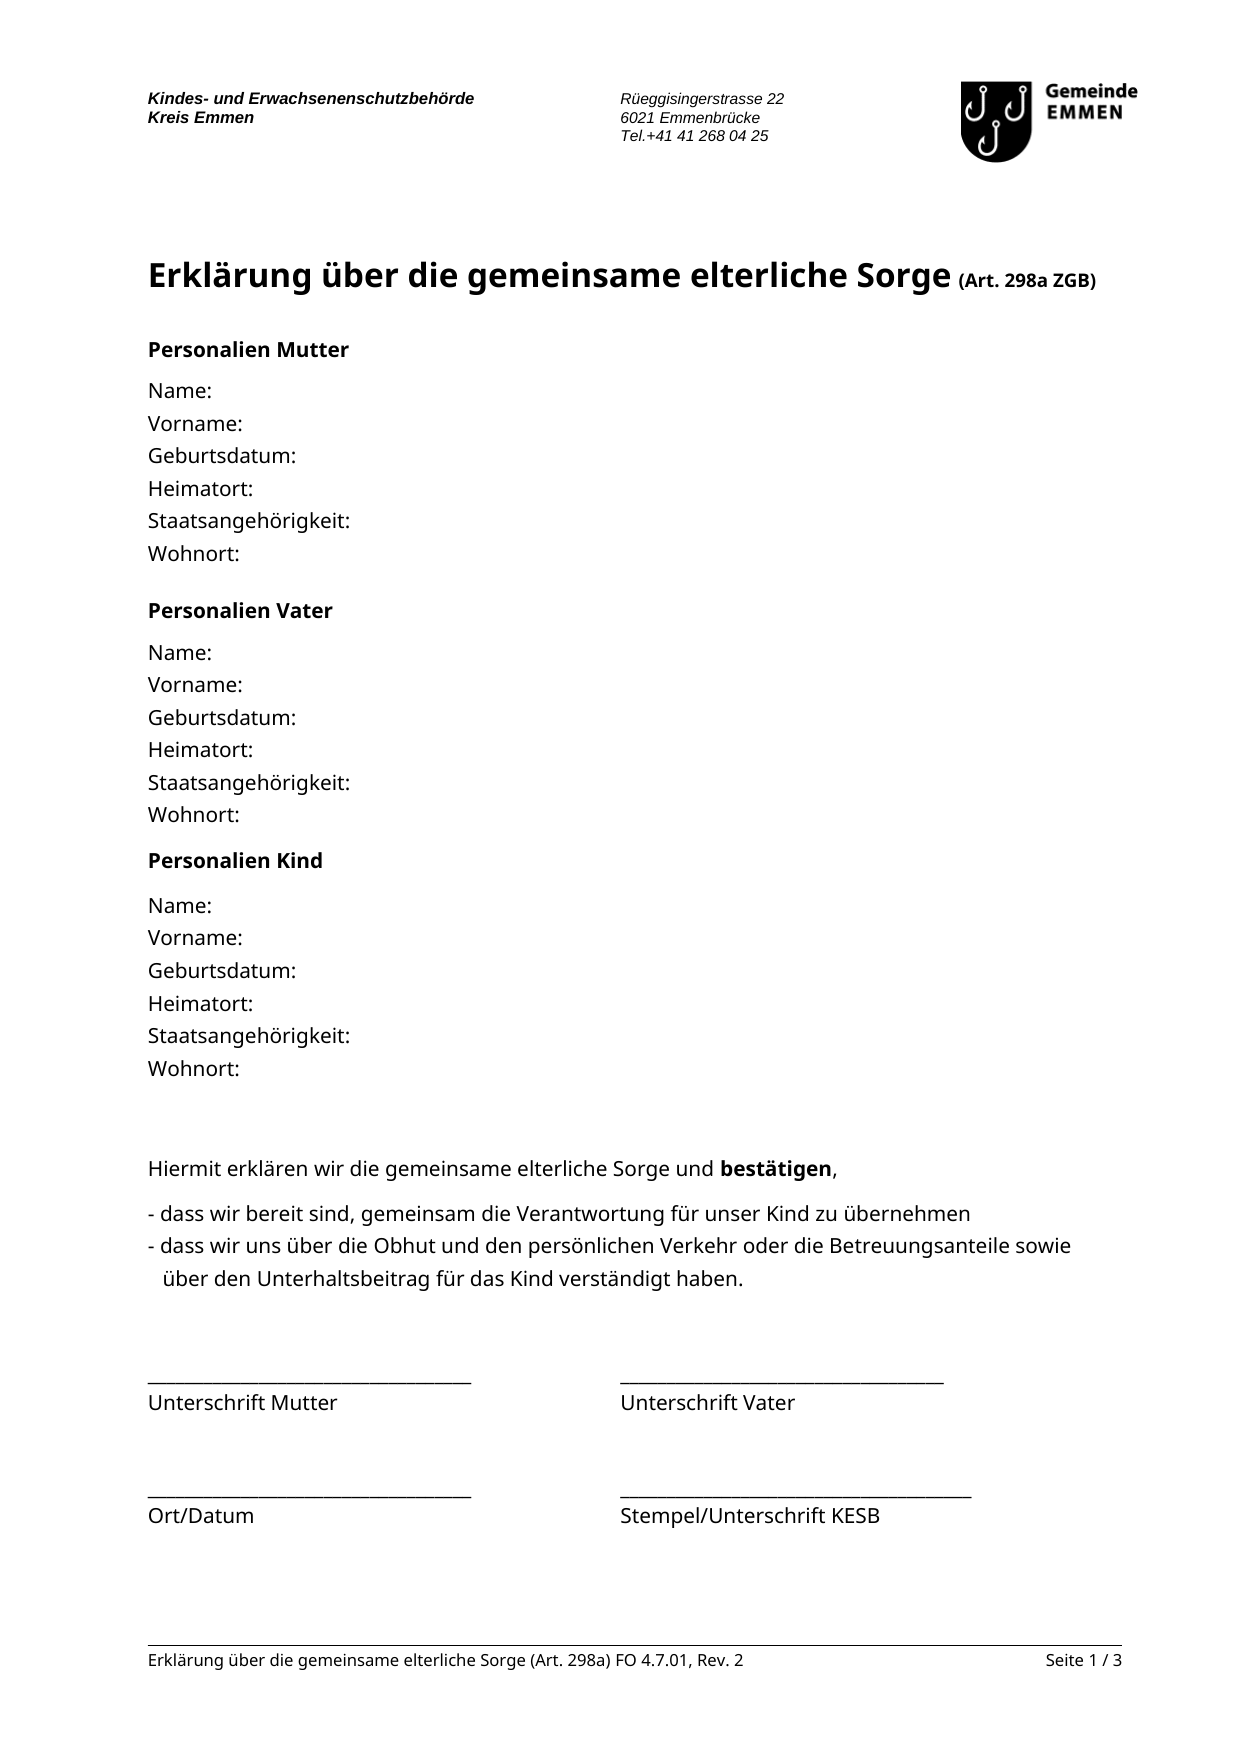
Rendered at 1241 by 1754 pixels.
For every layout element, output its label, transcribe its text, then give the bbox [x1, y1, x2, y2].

picture [961, 81, 1138, 163]
text Personalien Vater [148, 597, 1122, 625]
text Name: Vorname: Geburtsdatum: Heimatort: Staatsangehörigkeit: Wohnort: [148, 638, 1122, 829]
text Name: Vorname: Geburtsdatum: Heimatort: Staatsangehörigkeit: Wohnort: [148, 891, 1122, 1112]
text Personalien Kind [148, 846, 1122, 874]
text Erklärung über die gemeinsame elterliche Sorge (Art. 298a ZGB) [148, 207, 1122, 298]
text Hiermit erklären wir die gemeinsame elterliche Sorge und bestätigen, [148, 1154, 1122, 1182]
text ___________________________________ ______________________________________ [148, 1473, 1122, 1501]
text Name: Vorname: Geburtsdatum: Heimatort: Staatsangehörigkeit: Wohnort: [148, 376, 1122, 567]
text Ort/Datum Stempel/Unterschrift KESB [148, 1501, 1122, 1530]
text Unterschrift Mutter Unterschrift Vater [148, 1388, 1122, 1416]
text - dass wir uns über die Obhut und den persönlichen Verkehr oder die Betreuungsanteile sowie über den Unterhaltsbeitrag für das Kind verständigt haben. [148, 1232, 1122, 1293]
text - dass wir bereit sind, gemeinsam die Verantwortung für unser Kind zu übernehmen [148, 1199, 1122, 1227]
text Personalien Mutter [148, 335, 1122, 363]
text ___________________________________ ___________________________________ [148, 1359, 1122, 1388]
